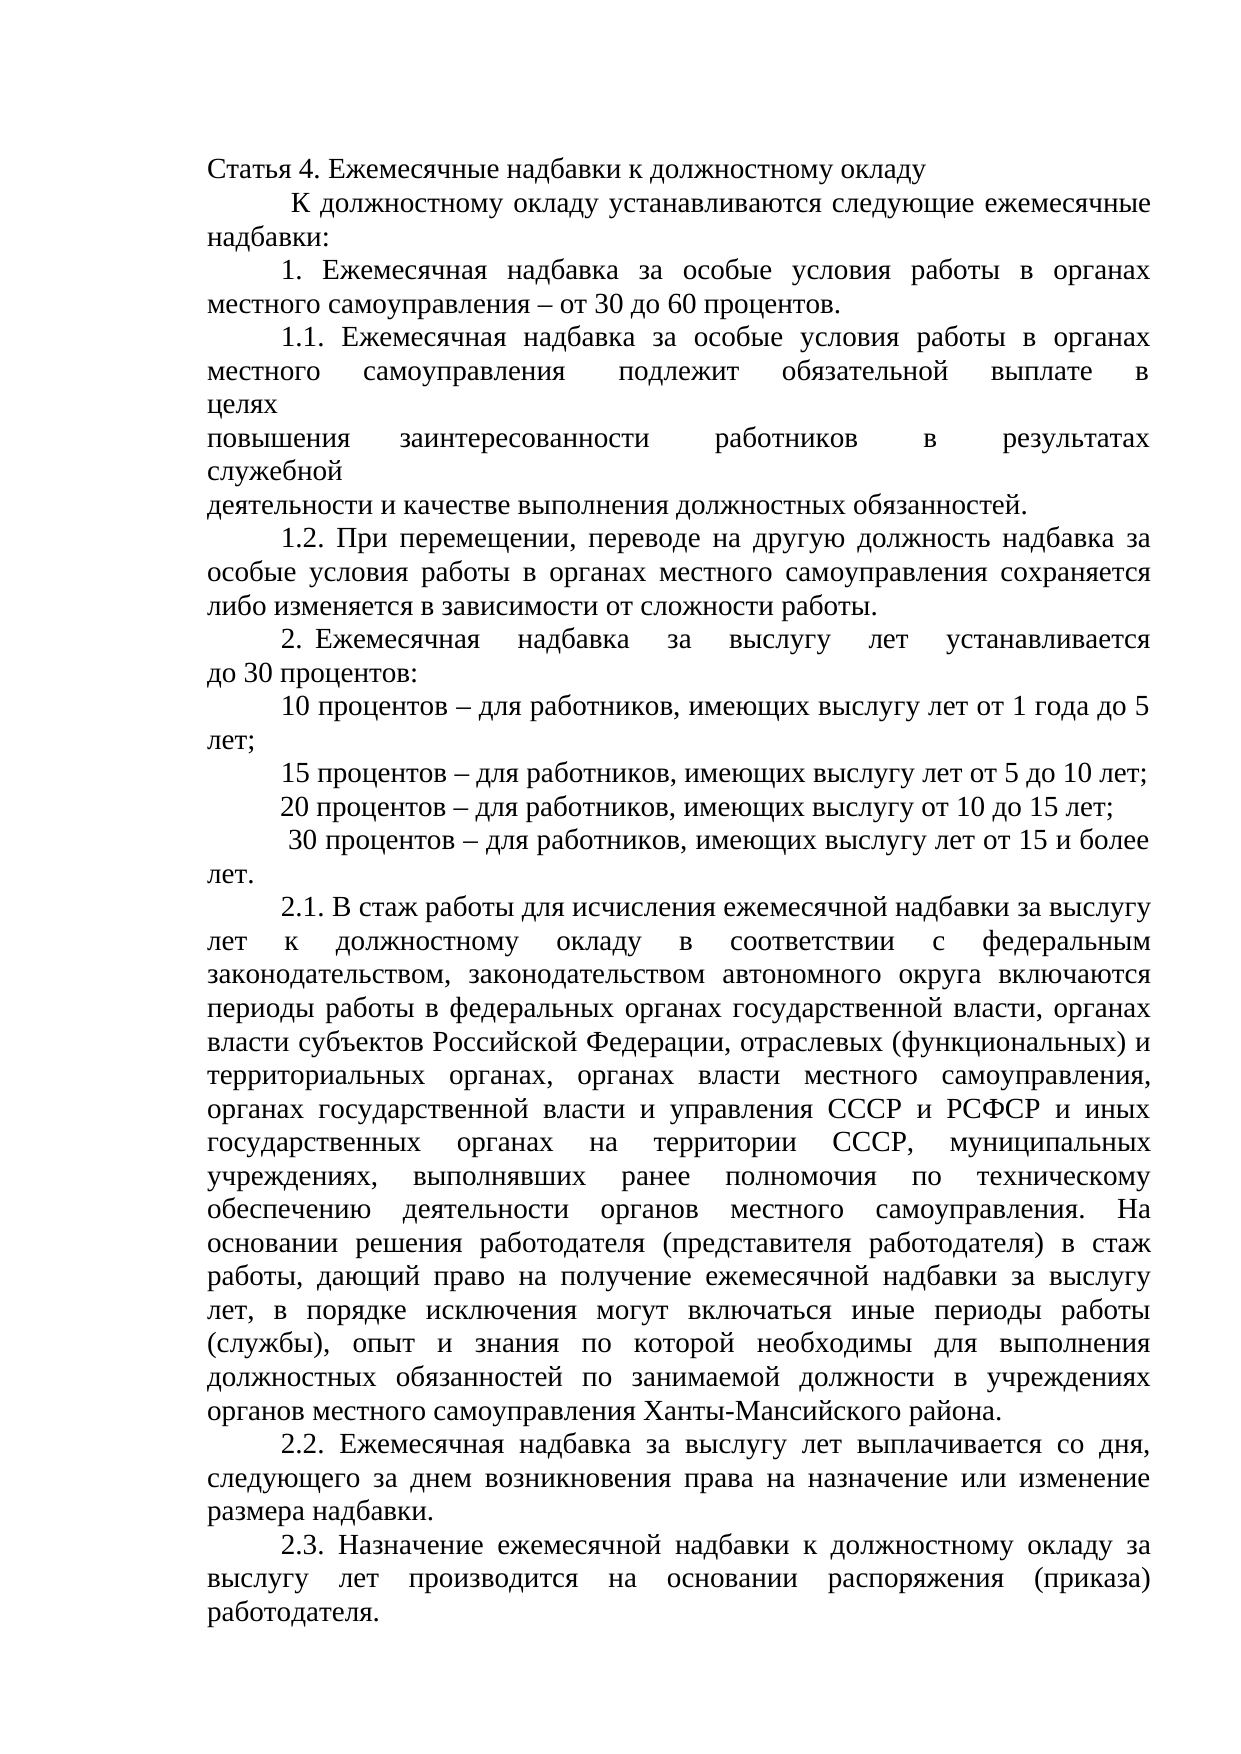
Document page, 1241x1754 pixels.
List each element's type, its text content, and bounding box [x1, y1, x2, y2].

text 30 процентов – для работников, имеющих выслугу лет от 15 и более лет. [207, 822, 1152, 889]
text повышения заинтересованности работников в результатах служебной [207, 420, 1152, 487]
text 2.1. В стаж работы для исчисления ежемесячной надбавки за выслугу лет к должностному окладу в соответствии с федеральным законодательством, законодательством автономного округа включаются периоды работы в федеральных органах государственной власти, органах власти субъектов Российской Федерации, отраслевых (функциональных) и территориальных органах, органах власти местного самоуправления, органах государственной власти и управления СССР и РСФСР и иных государственных органах на территории СССР, муниципальных учреждениях, выполнявших ранее полномочия по техническому обеспечению деятельности органов местного самоуправления. На основании решения работодателя (представителя работодателя) в стаж работы, дающий право на получение ежемесячной надбавки за выслугу лет, в порядке исключения могут включаться иные периоды работы (службы), опыт и знания по которой необходимы для выполнения должностных обязанностей по занимаемой должности в учреждениях органов местного самоуправления Ханты-Мансийского района. [207, 889, 1152, 1426]
text К должностному окладу устанавливаются следующие ежемесячные надбавки: [207, 185, 1152, 252]
text 1.1. Ежемесячная надбавка за особые условия работы в органах местного самоуправления подлежит обязательной выплате в целях [207, 319, 1152, 420]
text 20 процентов – для работников, имеющих выслугу от 10 до 15 лет; [207, 789, 1152, 822]
text 1. Ежемесячная надбавка за особые условия работы в органах местного самоуправления – от 30 до 60 процентов. [207, 252, 1152, 319]
text 2.3. Назначение ежемесячной надбавки к должностному окладу за выслугу лет производится на основании распоряжения (приказа) работодателя. [207, 1527, 1152, 1627]
text 1.2. При перемещении, переводе на другую должность надбавка за особые условия работы в органах местного самоуправления сохраняется либо изменяется в зависимости от сложности работы. [207, 521, 1152, 621]
text 15 процентов – для работников, имеющих выслугу лет от 5 до 10 лет; [207, 755, 1152, 789]
text 2. Ежемесячная надбавка за выслугу лет устанавливается до 30 процентов: [207, 621, 1152, 688]
text Статья 4. Ежемесячные надбавки к должностному окладу [207, 152, 1152, 185]
text деятельности и качестве выполнения должностных обязанностей. [207, 487, 1152, 521]
text 10 процентов – для работников, имеющих выслугу лет от 1 года до 5 лет; [207, 688, 1152, 755]
text 2.2. Ежемесячная надбавка за выслугу лет выплачивается со дня, следующего за днем возникновения права на назначение или изменение размера надбавки. [207, 1426, 1152, 1527]
